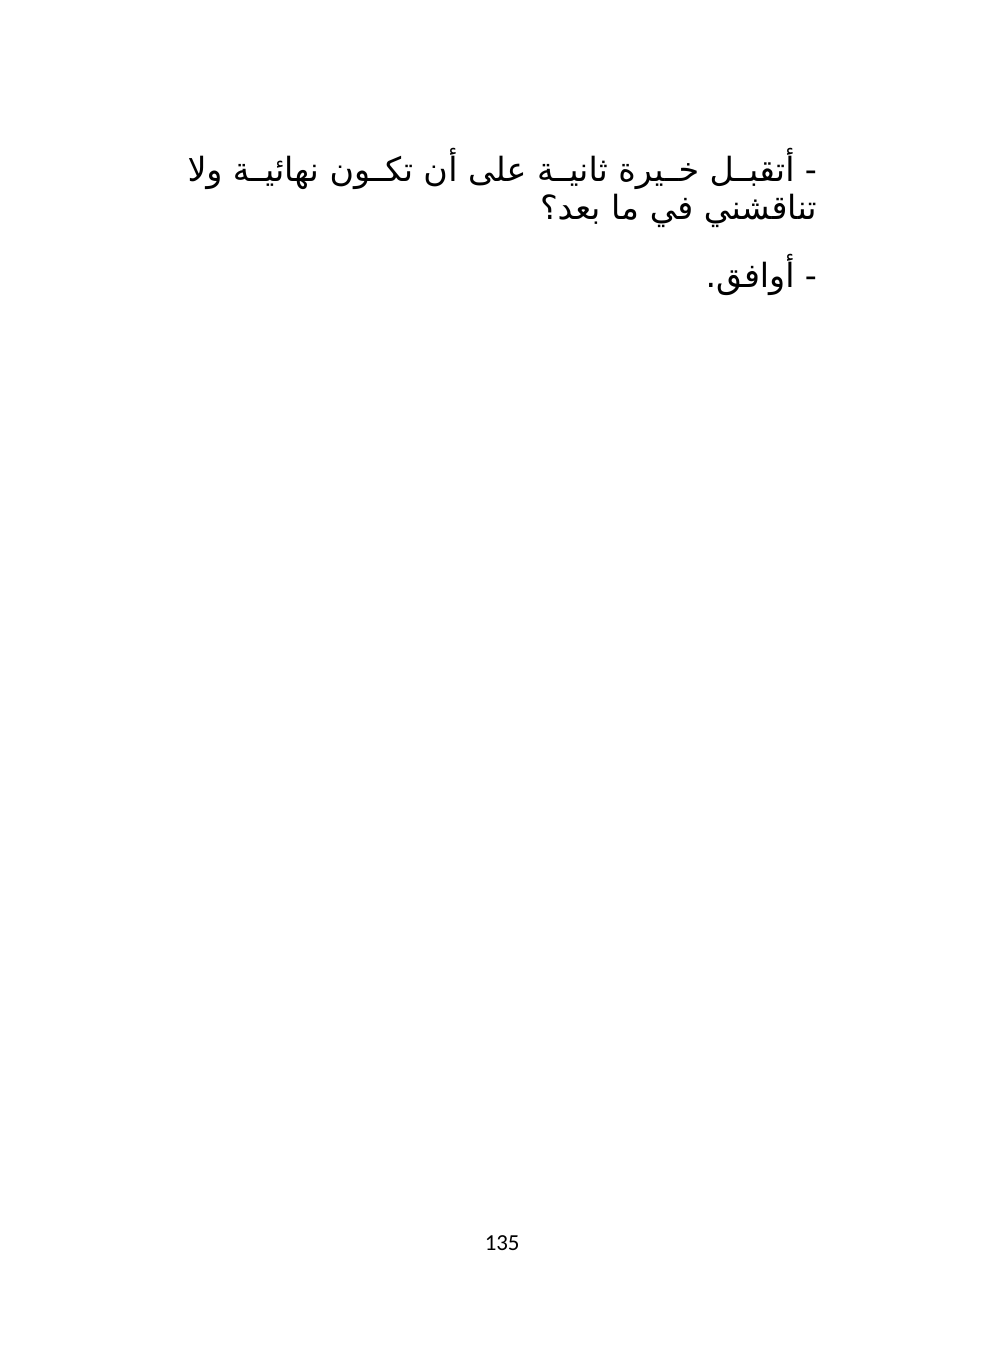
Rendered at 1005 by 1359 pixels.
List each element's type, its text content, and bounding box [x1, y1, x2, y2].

text - أوافق. [187, 257, 817, 296]
text - أتقبل خيرة ثانية على أن تكون نهائية ولا تناقشني في ما بعد؟ [187, 150, 817, 228]
